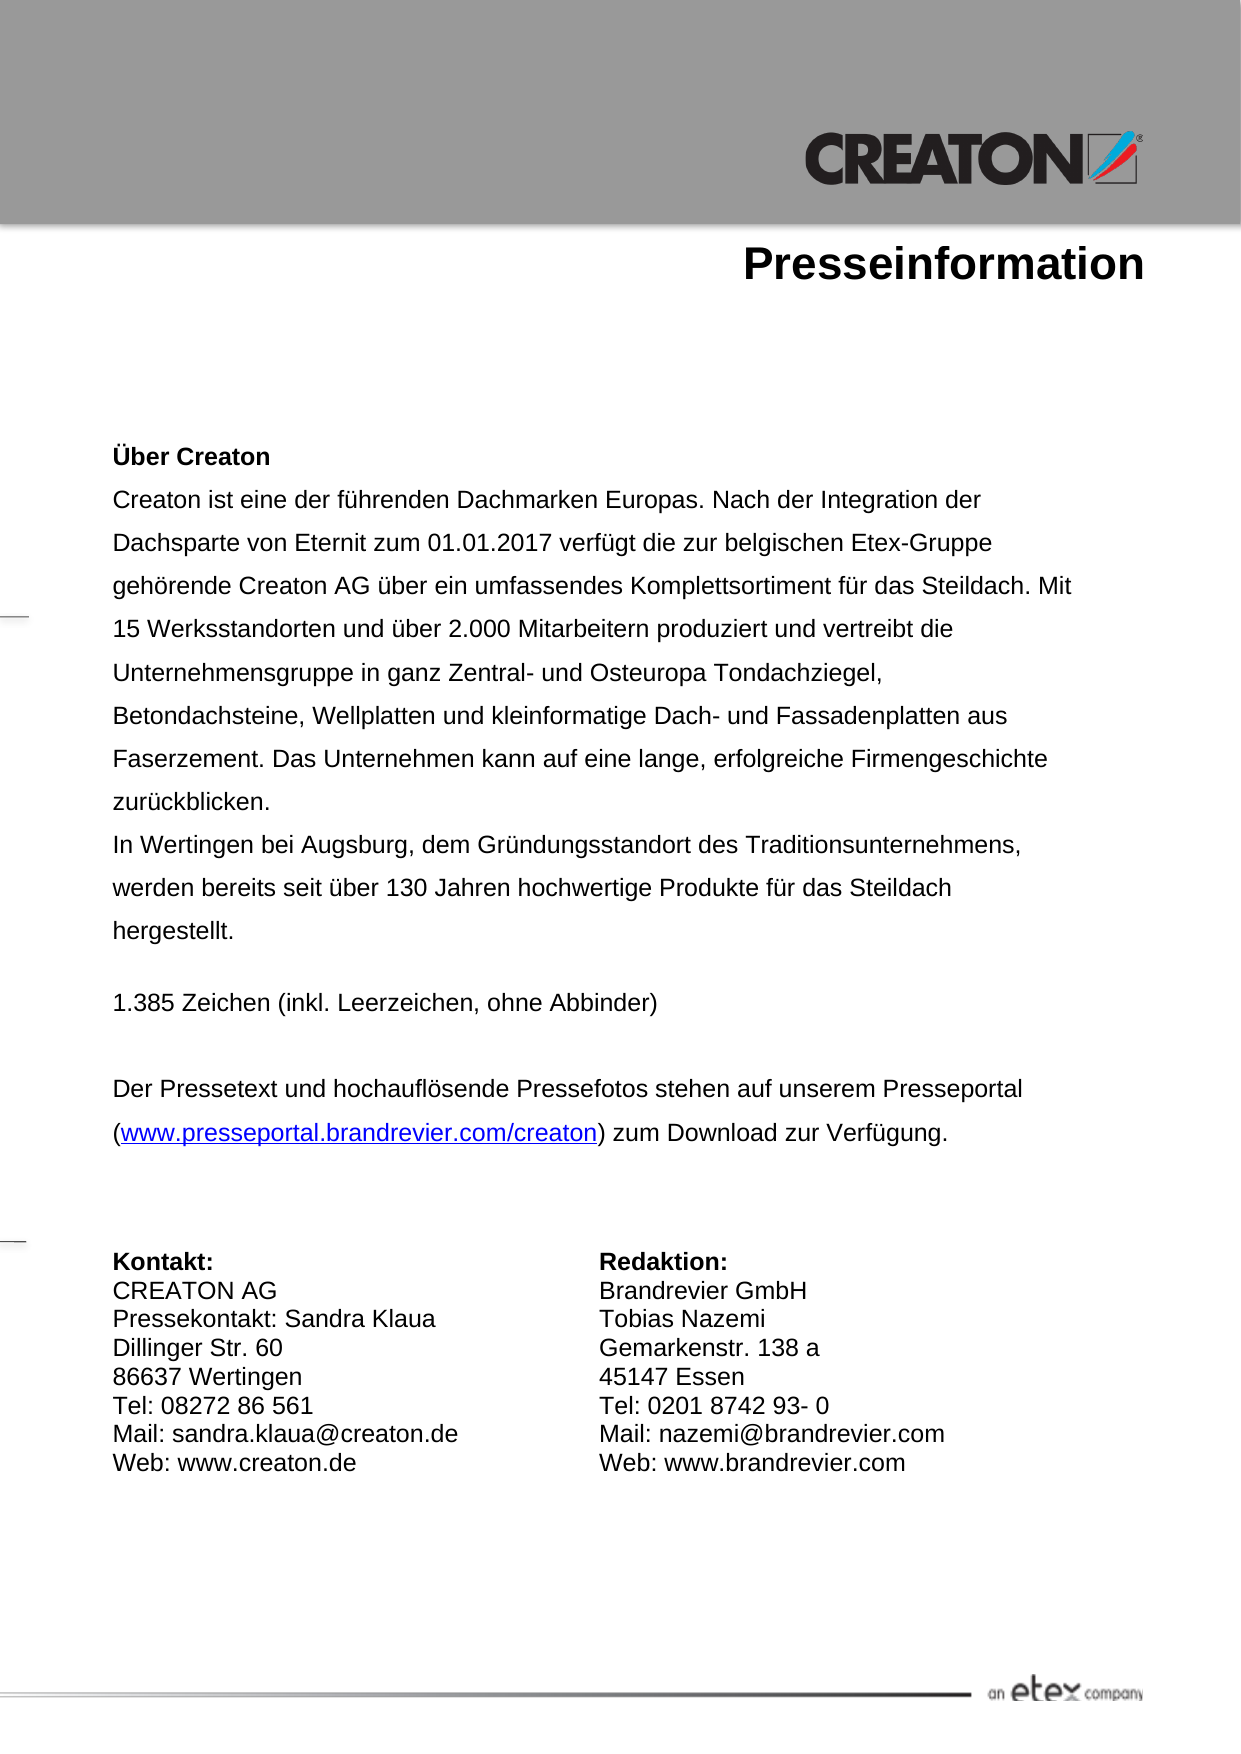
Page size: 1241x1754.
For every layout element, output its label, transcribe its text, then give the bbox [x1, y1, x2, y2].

text Der Pressetext und hochauflösende Pressefotos stehen auf unserem Presseportal (www.presseportal.brandrevier.com/creaton) zum Download zur Verfügung. [112, 1074, 1073, 1146]
text Creaton ist eine der führenden Dachmarken Europas. Nach der Integration der Dachsparte von Eternit zum 01.01.2017 verfügt die zur belgischen Etex-Gruppe gehörende Creaton AG über ein umfassendes Komplettsortiment für das Steildach. Mit 15 Werksstandorten und über 2.000 Mitarbeitern produziert und vertreibt die Unternehmensgruppe in ganz Zentral- und Osteuropa Tondachziegel, Betondachsteine, Wellplatten und kleinformatige Dach- und Fassadenplatten aus Faserzement. Das Unternehmen kann auf eine lange, erfolgreiche Firmengeschichte zurückblicken. [112, 485, 1073, 816]
text 1.385 Zeichen (inkl. Leerzeichen, ohne Abbinder) [112, 988, 1073, 1017]
table_header Redaktion: Brandrevier GmbH Tobias Nazemi Gemarkenstr. 138 a 45147 Essen Tel: 0201 8742 93- 0 Mail: nazemi@brandrevier.com Web: www.brandrevier.com [588, 1247, 1074, 1477]
table_header Kontakt: CREATON AG Pressekontakt: Sandra Klaua Dillinger Str. 60 86637 Wertingen Tel: 08272 86 561 Mail: sandra.klaua@creaton.de Web: www.creaton.de [101, 1247, 588, 1477]
text Über Creaton [112, 442, 1073, 471]
text In Wertingen bei Augsburg, dem Gründungsstandort des Traditionsunternehmens, werden bereits seit über 130 Jahren hochwertige Produkte für das Steildach hergestellt. [112, 830, 1073, 945]
